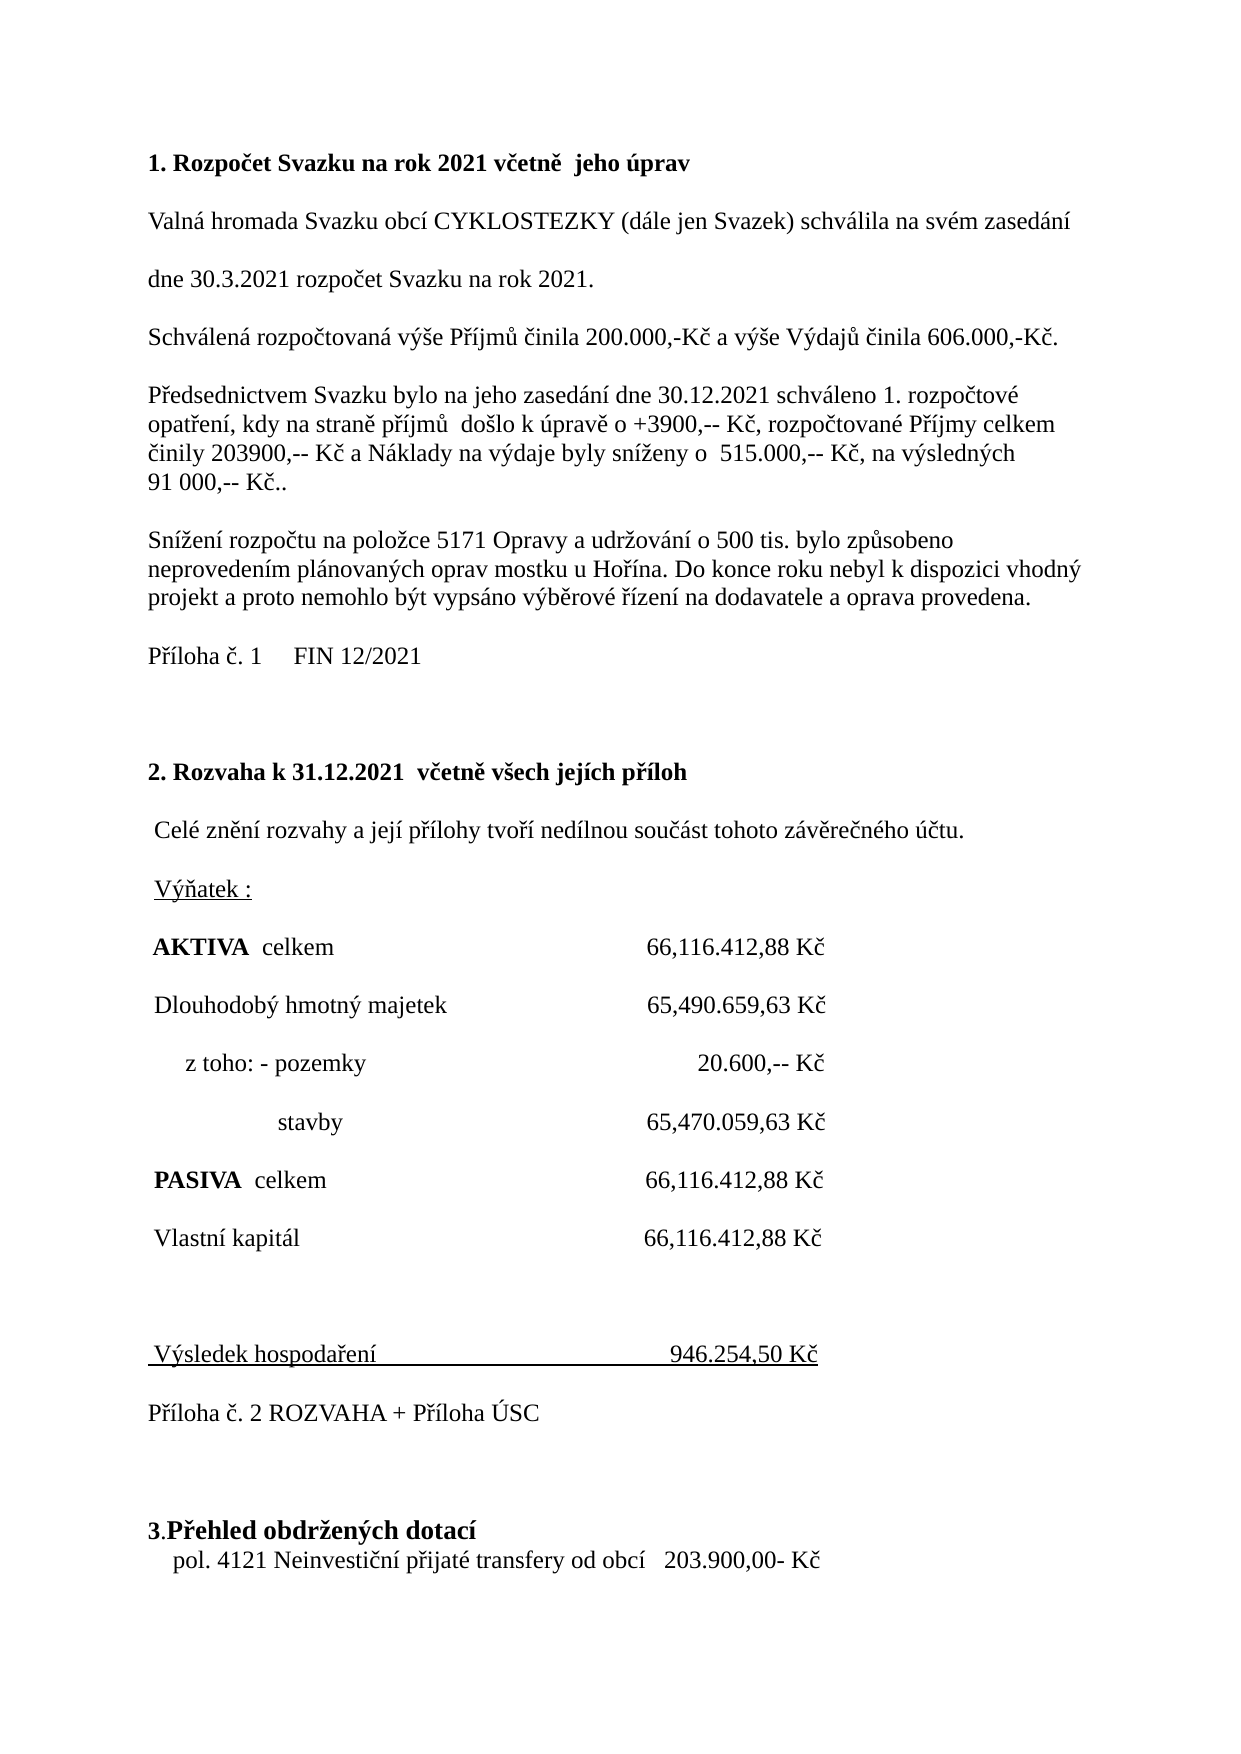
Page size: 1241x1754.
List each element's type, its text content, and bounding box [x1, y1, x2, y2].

text Příloha č. 1 FIN 12/2021 [148, 641, 1093, 669]
text Výňatek : [148, 874, 1093, 902]
text Schválená rozpočtovaná výše Příjmů činila 200.000,-Kč a výše Výdajů činila 606.000,-Kč. [148, 322, 1093, 351]
text Snížení rozpočtu na položce 5171 Opravy a udržování o 500 tis. bylo způsobeno neprovedením plánovaných oprav mostku u Hořína. Do konce roku nebyl k dispozici vhodný projekt a proto nemohlo být vypsáno výběrové řízení na dodavatele a oprava provedena. [148, 525, 1093, 611]
text Vlastní kapitál 66,116.412,88 Kč [148, 1223, 1093, 1252]
text Předsednictvem Svazku bylo na jeho zasedání dne 30.12.2021 schváleno 1. rozpočtové opatření, kdy na straně příjmů došlo k úpravě o +3900,-- Kč, rozpočtované Příjmy celkem činily 203900,-- Kč a Náklady na výdaje byly sníženy o 515.000,-- Kč, na výsledných 91 000,-- Kč.. [148, 381, 1093, 496]
text pol. 4121 Neinvestiční přijaté transfery od obcí 203.900,00- Kč [148, 1545, 1093, 1574]
text PASIVA celkem 66,116.412,88 Kč [148, 1165, 1093, 1193]
text 3.Přehled obdržených dotací [148, 1514, 1093, 1545]
text AKTIVA celkem 66,116.412,88 Kč [148, 932, 1093, 961]
text z toho: - pozemky 20.600,-- Kč [148, 1048, 1093, 1077]
text Valná hromada Svazku obcí CYKLOSTEZKY (dále jen Svazek) schválila na svém zasedání [148, 206, 1093, 234]
text Dlouhodobý hmotný majetek 65,490.659,63 Kč [148, 990, 1093, 1019]
text 1. Rozpočet Svazku na rok 2021 včetně jeho úprav [148, 148, 1093, 176]
text Výsledek hospodaření 946.254,50 Kč [148, 1339, 1093, 1368]
text 2. Rozvaha k 31.12.2021 včetně všech jejích příloh [148, 757, 1093, 786]
text dne 30.3.2021 rozpočet Svazku na rok 2021. [148, 264, 1093, 293]
text stavby 65,470.059,63 Kč [148, 1107, 1093, 1135]
text Celé znění rozvahy a její přílohy tvoří nedílnou součást tohoto závěrečného účtu. [148, 815, 1093, 844]
text Příloha č. 2 ROZVAHA + Příloha ÚSC [148, 1398, 1093, 1426]
